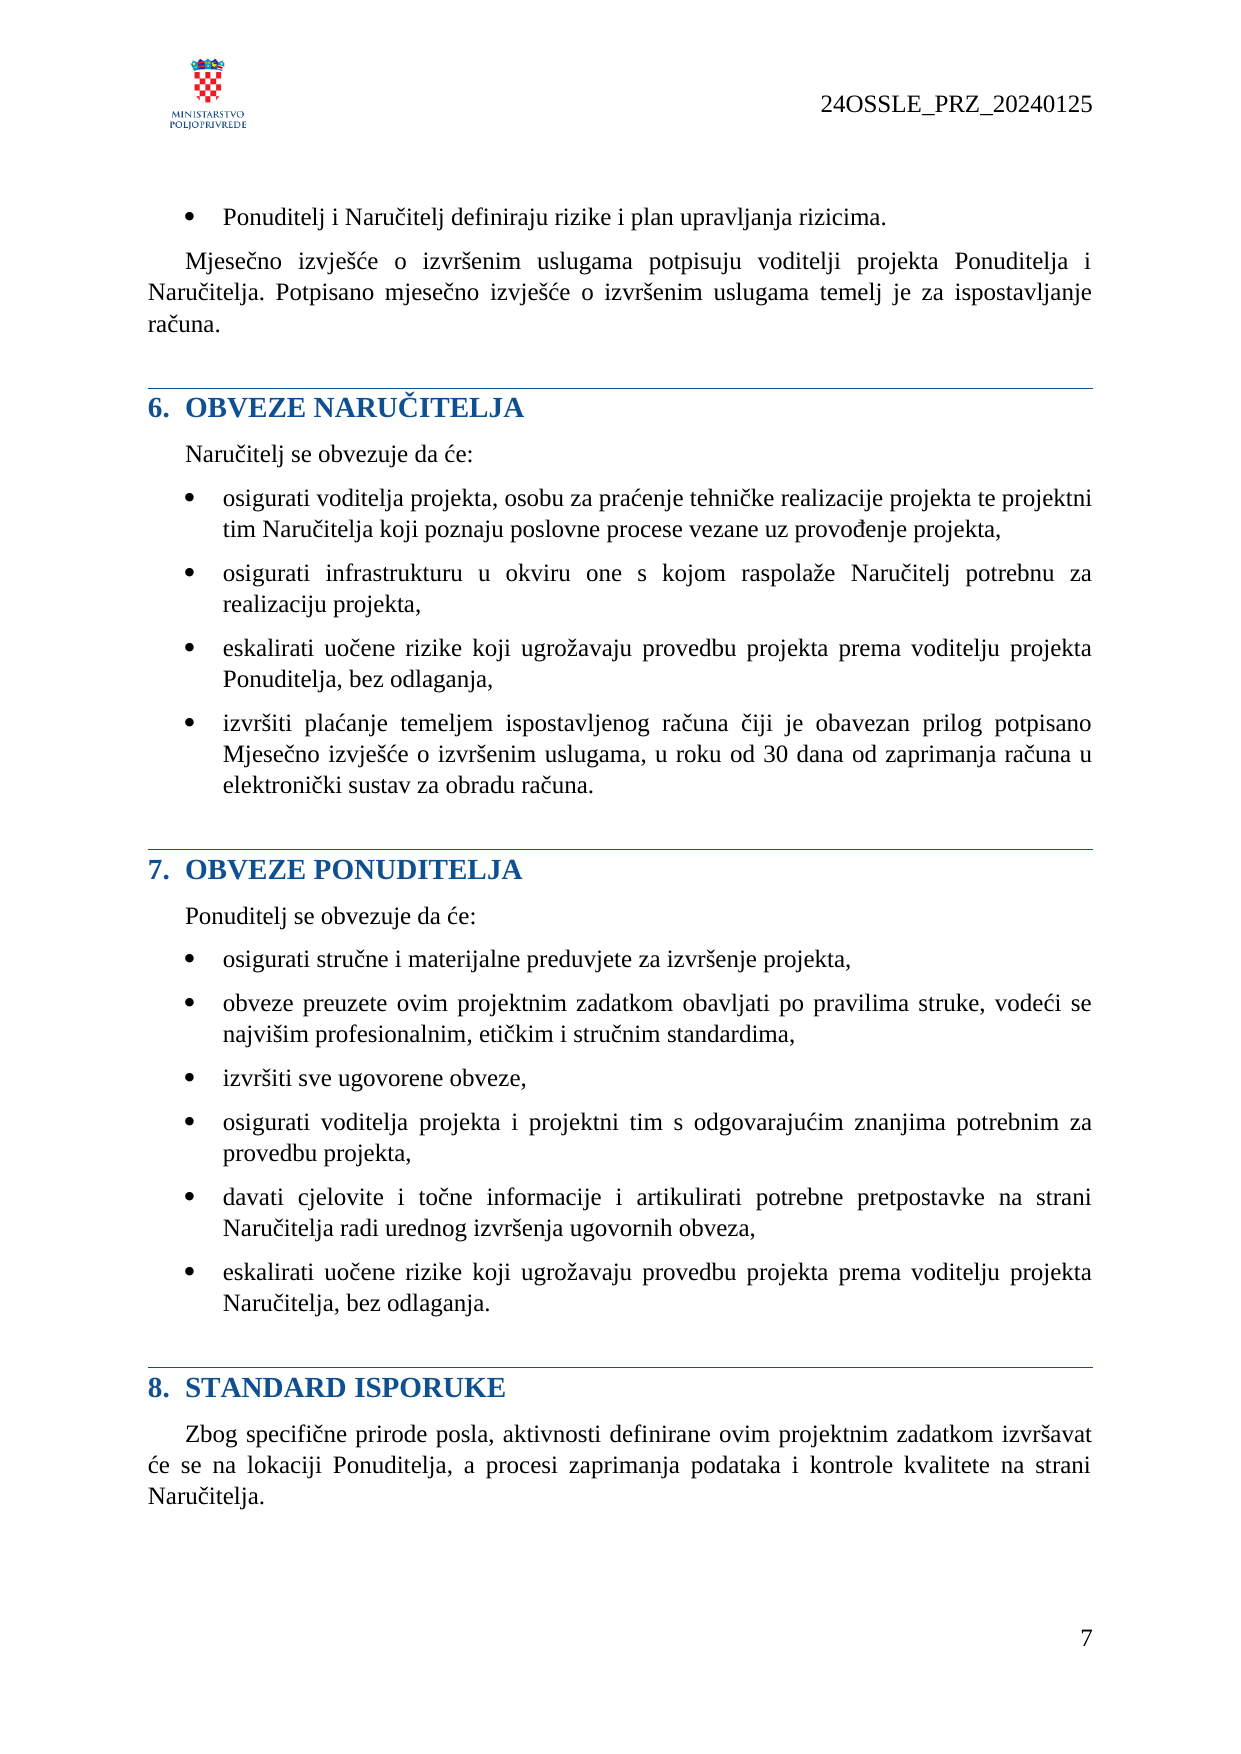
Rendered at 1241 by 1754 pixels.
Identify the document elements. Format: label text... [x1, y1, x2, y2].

text Mjesečno izvješće o izvršenim uslugama potpisuju voditelji projekta Ponuditelja i Naručitelja. Potpisano mjesečno izvješće o izvršenim uslugama temelj je za ispostavljanje računa. [148, 244, 1093, 337]
text osigurati voditelja projekta, osobu za praćenje tehničke realizacije projekta te projektni tim Naručitelja koji poznaju poslovne procese vezane uz provođenje projekta, [185, 480, 1093, 543]
text izvršiti plaćanje temeljem ispostavljenog računa čiji je obavezan prilog potpisano Mjesečno izvješće o izvršenim uslugama, u roku od 30 dana od zaprimanja računa u elektronički sustav za obradu računa. [185, 705, 1093, 799]
text Ponuditelj se obvezuje da će: [148, 898, 1093, 929]
text osigurati infrastrukturu u okviru one s kojom raspolaže Naručitelj potrebnu za realizaciju projekta, [185, 555, 1093, 618]
text osigurati voditelja projekta i projektni tim s odgovarajućim znanjima potrebnim za provedbu projekta, [185, 1104, 1093, 1167]
text izvršiti sve ugovorene obveze, [185, 1061, 1093, 1092]
text Zbog specifične prirode posla, aktivnosti definirane ovim projektnim zadatkom izvršavat će se na lokaciji Ponuditelja, a procesi zaprimanja podataka i kontrole kvalitete na strani Naručitelja. [148, 1416, 1093, 1510]
subtitle Standard isporuke [148, 1368, 1093, 1404]
subtitle Obveze ponuditelja [148, 850, 1093, 886]
picture [147, 52, 268, 133]
text davati cjelovite i točne informacije i artikulirati potrebne pretpostavke na strani Naručitelja radi urednog izvršenja ugovornih obveza, [185, 1179, 1093, 1242]
text Ponuditelj i Naručitelj definiraju rizike i plan upravljanja rizicima. [185, 200, 1093, 231]
subtitle Obveze naručitelja [148, 389, 1093, 424]
text eskalirati uočene rizike koji ugrožavaju provedbu projekta prema voditelju projekta Ponuditelja, bez odlaganja, [185, 630, 1093, 693]
text obveze preuzete ovim projektnim zadatkom obavljati po pravilima struke, vodeći se najvišim profesionalnim, etičkim i stručnim standardima, [185, 986, 1093, 1048]
text osigurati stručne i materijalne preduvjete za izvršenje projekta, [185, 942, 1093, 973]
text Naručitelj se obvezuje da će: [148, 437, 1093, 468]
text eskalirati uočene rizike koji ugrožavaju provedbu projekta prema voditelju projekta Naručitelja, bez odlaganja. [185, 1254, 1093, 1317]
